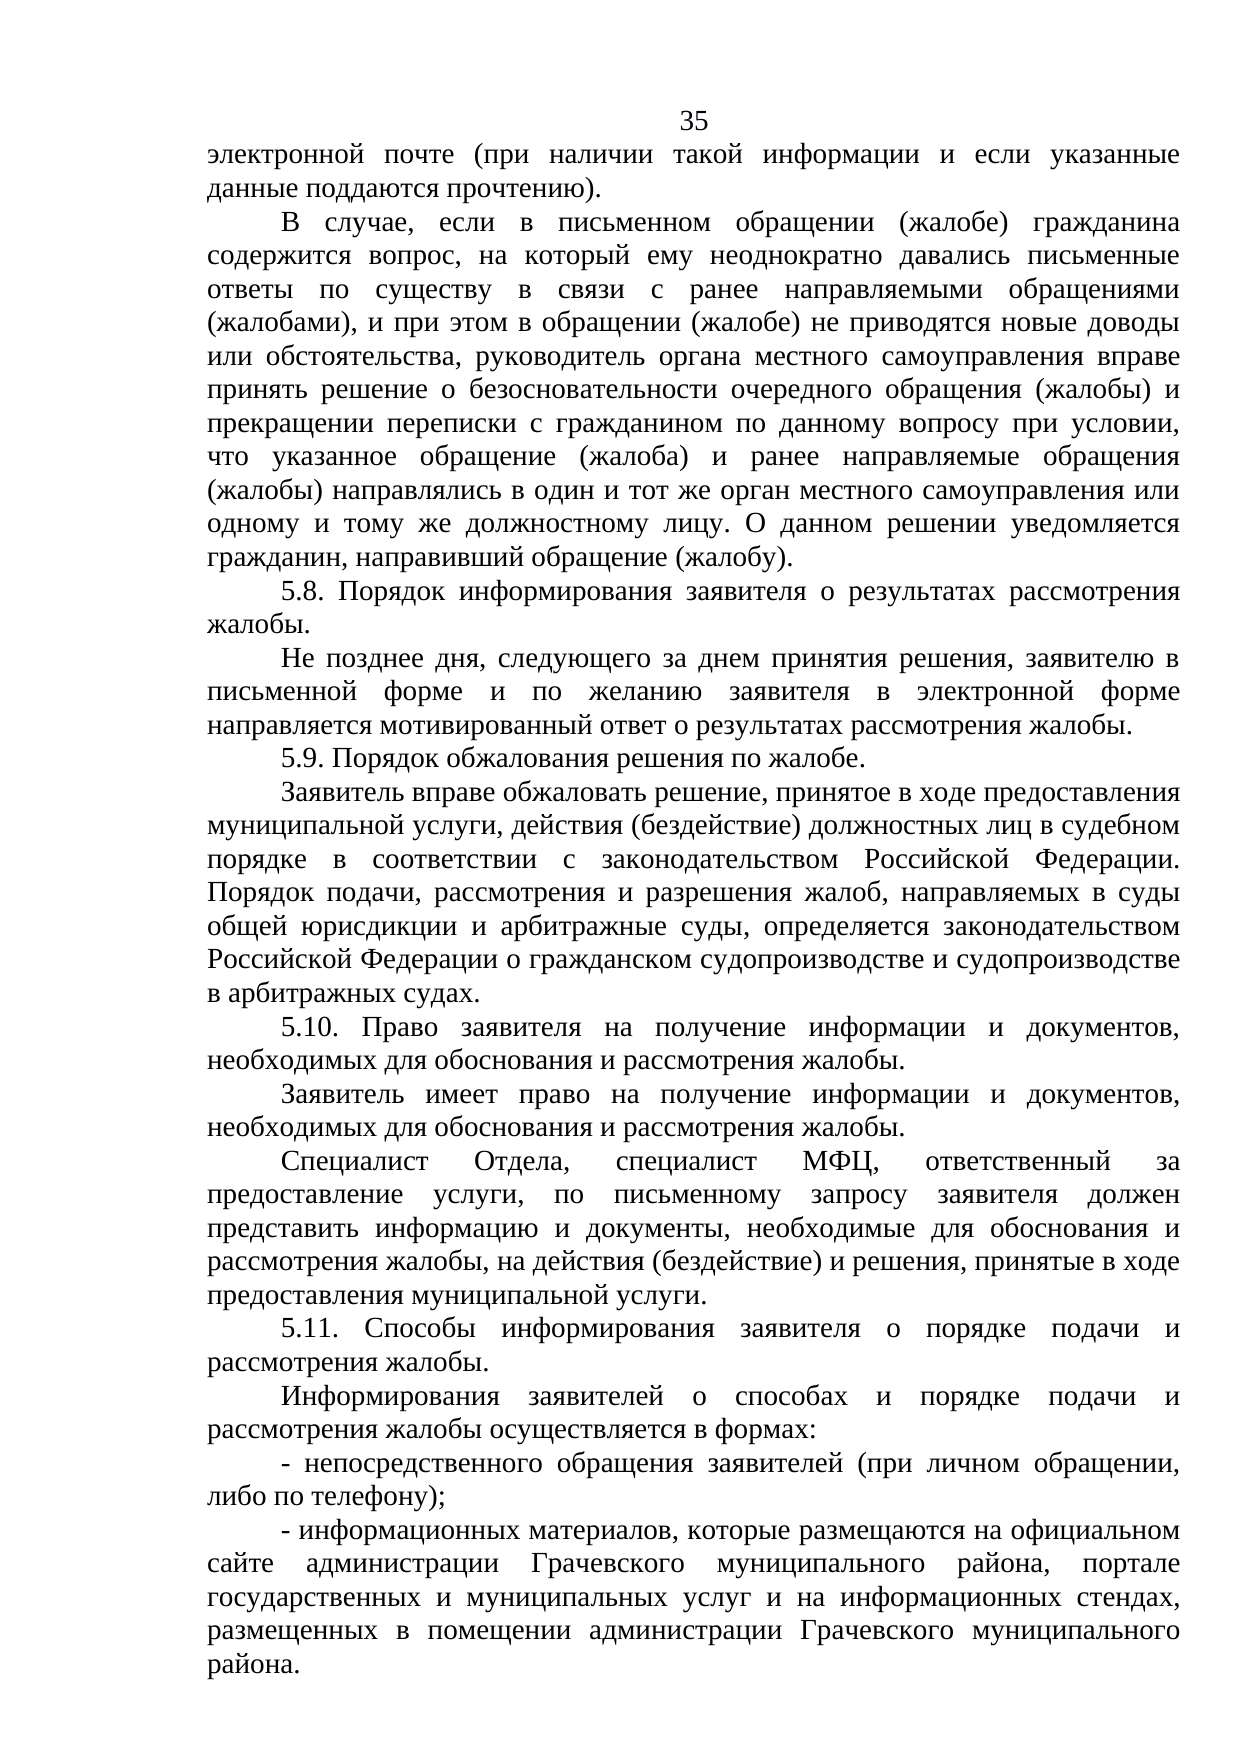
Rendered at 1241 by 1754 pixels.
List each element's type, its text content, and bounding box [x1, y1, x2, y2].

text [207, 137, 1181, 204]
text Информирования заявителей о способах и порядке подачи и рассмотрения жалобы осуществляется в формах: [207, 1378, 1181, 1445]
text 5.8. Порядок информирования заявителя о результатах рассмотрения жалобы. [207, 573, 1181, 640]
text Не позднее дня, следующего за днем принятия решения, заявителю в письменной форме и по желанию заявителя в электронной форме направляется мотивированный ответ о результатах рассмотрения жалобы. [207, 640, 1181, 740]
text Заявитель вправе обжаловать решение, принятое в ходе предоставления муниципальной услуги, действия (бездействие) должностных лиц в судебном порядке в соответствии с законодательством Российской Федерации. Порядок подачи, рассмотрения и разрешения жалоб, направляемых в суды общей юрисдикции и арбитражные суды, определяется законодательством Российской Федерации о гражданском судопроизводстве и судопроизводстве в арбитражных судах. [207, 774, 1181, 1009]
text 5.10. Право заявителя на получение информации и документов, необходимых для обоснования и рассмотрения жалобы. [207, 1009, 1181, 1076]
text - информационных материалов, которые размещаются на официальном сайте администрации Грачевского муниципального района, портале государственных и муниципальных услуг и на информационных стендах, размещенных в помещении администрации Грачевского муниципального района. [207, 1512, 1181, 1679]
text Специалист Отдела, специалист МФЦ, ответственный за предоставление услуги, по письменному запросу заявителя должен представить информацию и документы, необходимые для обоснования и рассмотрения жалобы, на действия (бездействие) и решения, принятые в ходе предоставления муниципальной услуги. [207, 1143, 1181, 1311]
text 5.9. Порядок обжалования решения по жалобе. [207, 740, 1181, 774]
text Заявитель имеет право на получение информации и документов, необходимых для обоснования и рассмотрения жалобы. [207, 1076, 1181, 1143]
text В случае, если в письменном обращении (жалобе) гражданина содержится вопрос, на который ему неоднократно давались письменные ответы по существу в связи с ранее направляемыми обращениями (жалобами), и при этом в обращении (жалобе) не приводятся новые доводы или обстоятельства, руководитель органа местного самоуправления вправе принять решение о безосновательности очередного обращения (жалобы) и прекращении переписки с гражданином по данному вопросу при условии, что указанное обращение (жалоба) и ранее направляемые обращения (жалобы) направлялись в один и тот же орган местного самоуправления или одному и тому же должностному лицу. О данном решении уведомляется гражданин, направивший обращение (жалобу). [207, 204, 1181, 573]
text 5.11. Способы информирования заявителя о порядке подачи и рассмотрения жалобы. [207, 1311, 1181, 1378]
text - непосредственного обращения заявителей (при личном обращении, либо по телефону); [207, 1445, 1181, 1512]
